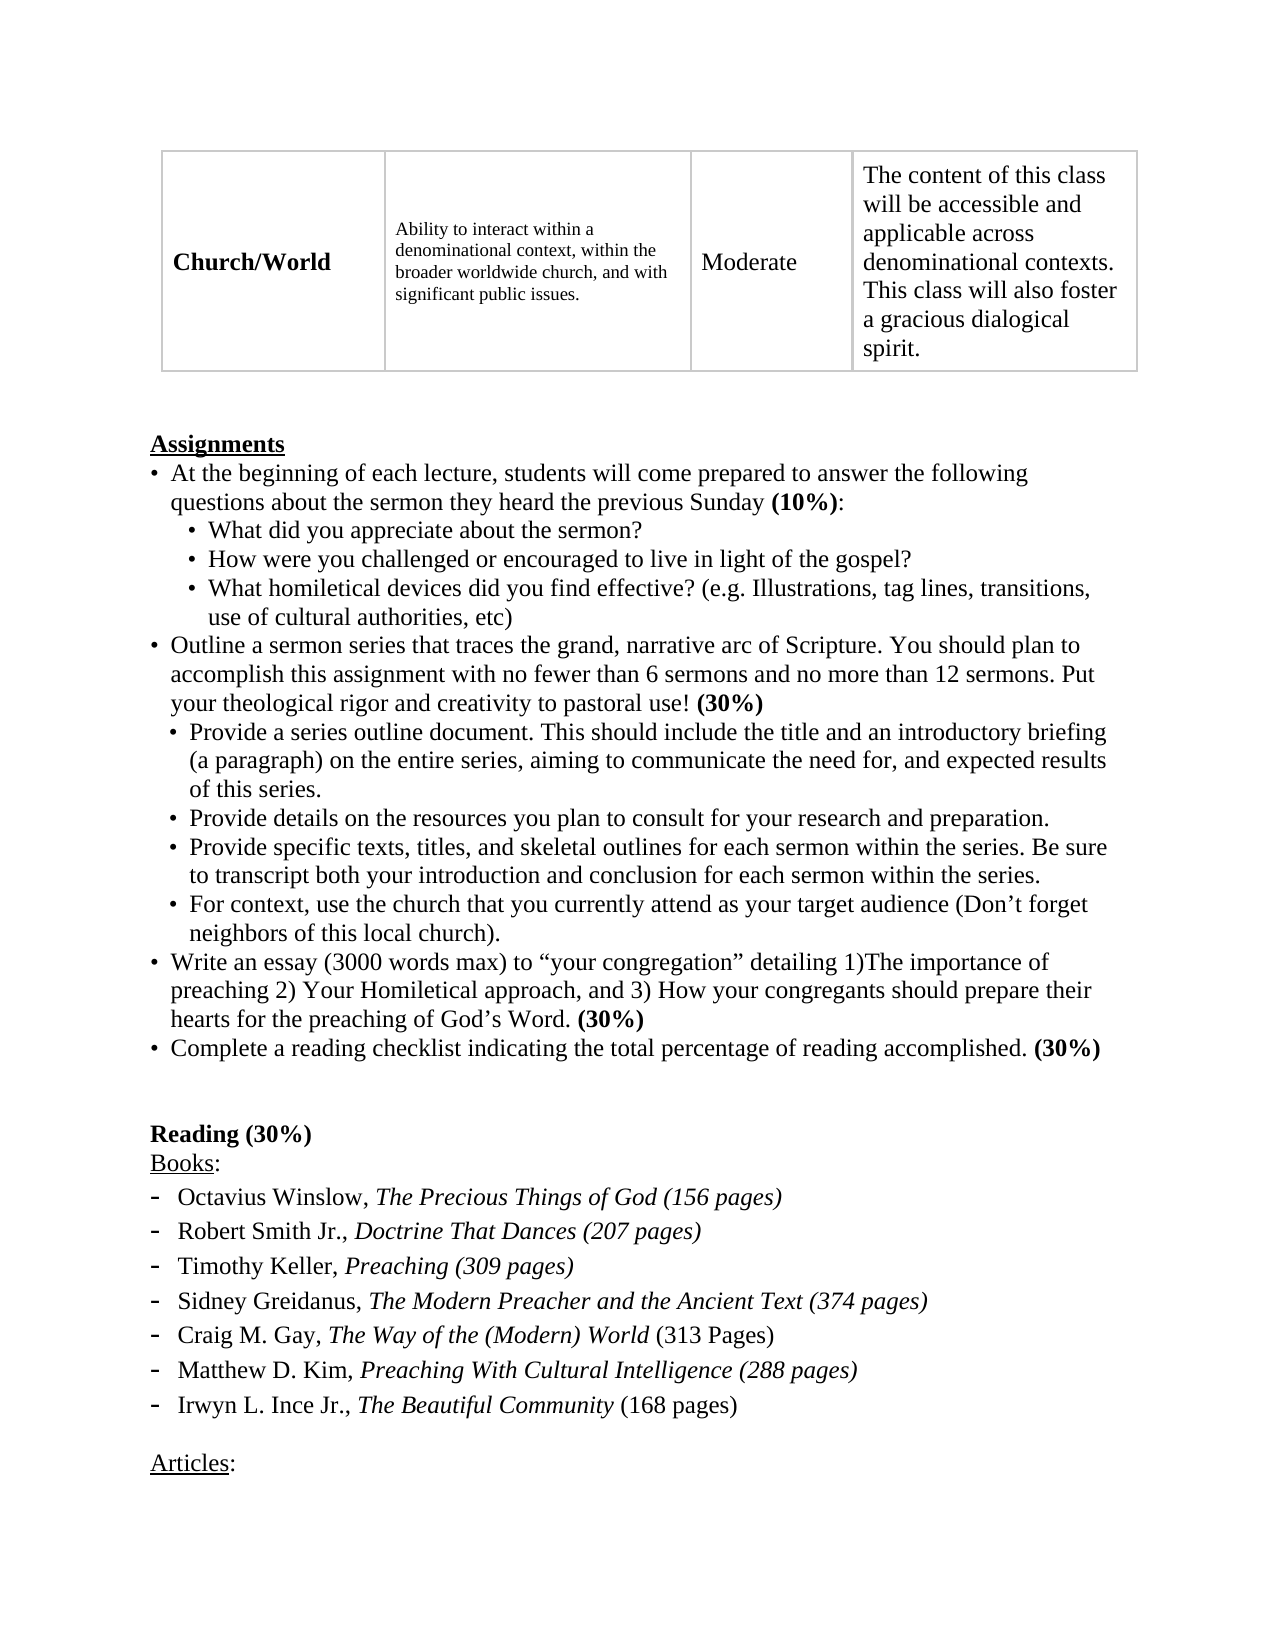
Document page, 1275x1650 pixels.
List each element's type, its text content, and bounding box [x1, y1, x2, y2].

list Craig M. Gay, The Way of the (Modern) World (313 Pages) [150, 1316, 1125, 1350]
table_cell Ability to interact within a denominational context, within the broader worldwide church, and with significant public issues. [386, 152, 690, 370]
list Octavius Winslow, The Precious Things of God (156 pages) [150, 1177, 1125, 1212]
text Assignments [150, 429, 1125, 458]
list What homiletical devices did you find effective? (e.g. Illustrations, tag lines, transitions, use of cultural authorities, etc) [187, 573, 1125, 631]
list Irwyn L. Ince Jr., The Beautiful Community (168 pages) [150, 1385, 1125, 1420]
text Articles: [150, 1448, 1125, 1477]
table_cell Church/World [163, 152, 384, 370]
table_cell Moderate [692, 152, 851, 370]
list For context, use the church that you currently attend as your target audience (Don’t forget neighbors of this local church). [169, 889, 1125, 947]
list How were you challenged or encouraged to live in light of the gospel? [187, 544, 1125, 573]
list Robert Smith Jr., Doctrine That Dances (207 pages) [150, 1212, 1125, 1246]
list Provide a series outline document. This should include the title and an introductory briefing (a paragraph) on the entire series, aiming to communicate the need for, and expected results of this series. [169, 717, 1125, 803]
text Reading (30%) [150, 1119, 1125, 1148]
list Matthew D. Kim, Preaching With Cultural Intelligence (288 pages) [150, 1350, 1125, 1385]
list What did you appreciate about the sermon? [187, 516, 1125, 544]
list Complete a reading checklist indicating the total percentage of reading accomplished. (30%) [150, 1033, 1125, 1062]
list Sidney Greidanus, The Modern Preacher and the Ancient Text (374 pages) [150, 1281, 1125, 1316]
list Write an essay (3000 words max) to “your congregation” detailing 1)The importance of preaching 2) Your Homiletical approach, and 3) How your congregants should prepare their hearts for the preaching of God’s Word. (30%) [150, 947, 1125, 1033]
list Timothy Keller, Preaching (309 pages) [150, 1246, 1125, 1281]
text Books: [150, 1148, 1125, 1177]
table_cell The content of this class will be accessible and applicable across denominational contexts. This class will also foster a gracious dialogical spirit. [854, 152, 1136, 370]
list Outline a sermon series that traces the grand, narrative arc of Scripture. You should plan to accomplish this assignment with no fewer than 6 sermons and no more than 12 sermons. Put your theological rigor and creativity to pastoral use! (30%) [150, 631, 1125, 717]
list Provide specific texts, titles, and skeletal outlines for each sermon within the series. Be sure to transcript both your introduction and conclusion for each sermon within the series. [169, 832, 1125, 889]
list At the beginning of each lecture, students will come prepared to answer the following questions about the sermon they heard the previous Sunday (10%): [150, 458, 1125, 516]
list Provide details on the resources you plan to consult for your research and preparation. [169, 803, 1125, 832]
